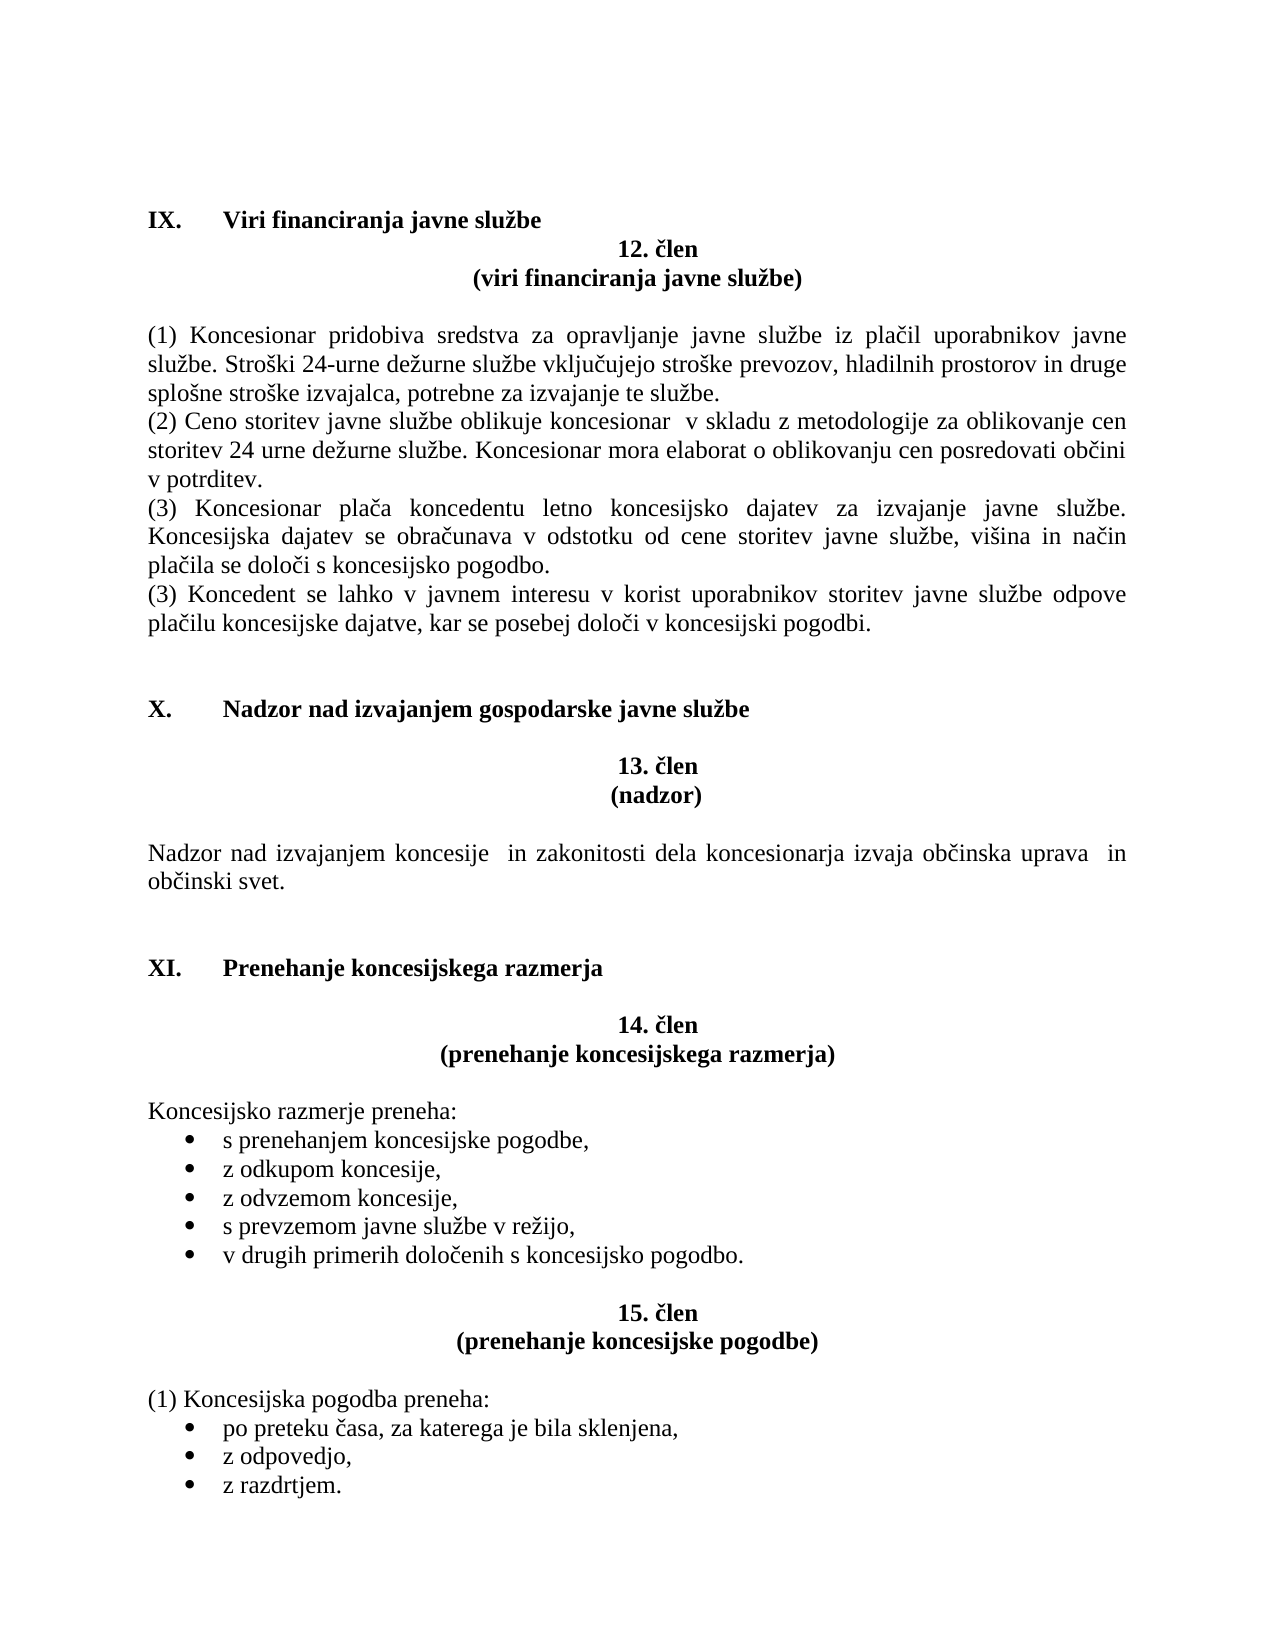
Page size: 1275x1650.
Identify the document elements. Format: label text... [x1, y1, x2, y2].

text X. Nadzor nad izvajanjem gospodarske javne službe [148, 694, 1127, 723]
text (viri financiranja javne službe) [148, 263, 1127, 291]
list z odkupom koncesije, [185, 1154, 1127, 1183]
list člen [188, 1298, 1127, 1326]
text XI. Prenehanje koncesijskega razmerja [148, 953, 1127, 981]
list v drugih primerih določenih s koncesijsko pogodbo. [185, 1240, 1127, 1269]
text Nadzor nad izvajanjem koncesije in zakonitosti dela koncesionarja izvaja občinska uprava in občinski svet. [148, 838, 1127, 895]
text Koncesijsko razmerje preneha: [148, 1096, 1127, 1125]
text (prenehanje koncesijskega razmerja) [148, 1039, 1127, 1068]
list po preteku časa, za katerega je bila sklenjena, [185, 1413, 1127, 1441]
text (1) Koncesionar pridobiva sredstva za opravljanje javne službe iz plačil uporabnikov javne službe. Stroški 24-urne dežurne službe vključujejo stroške prevozov, hladilnih prostorov in druge splošne stroške izvajalca, potrebne za izvajanje te službe. [148, 320, 1127, 406]
list s prenehanjem koncesijske pogodbe, [185, 1125, 1127, 1154]
text (prenehanje koncesijske pogodbe) [148, 1326, 1127, 1355]
list z razdrtjem. [185, 1470, 1127, 1499]
list z odpovedjo, [185, 1441, 1127, 1470]
text (3) Koncesionar plača koncedentu letno koncesijsko dajatev za izvajanje javne službe. Koncesijska dajatev se obračunava v odstotku od cene storitev javne službe, višina in način plačila se določi s koncesijsko pogodbo. [148, 493, 1127, 579]
list člen [188, 1010, 1127, 1039]
list z odvzemom koncesije, [185, 1183, 1127, 1211]
list člen [188, 751, 1127, 780]
text (3) Koncedent se lahko v javnem interesu v korist uporabnikov storitev javne službe odpove plačilu koncesijske dajatve, kar se posebej določi v koncesijski pogodbi. [148, 579, 1127, 636]
text (1) Koncesijska pogodba preneha: [148, 1384, 1127, 1413]
text (nadzor) [148, 780, 1127, 809]
list s prevzemom javne službe v režijo, [185, 1211, 1127, 1240]
list člen [188, 234, 1127, 263]
text IX. Viri financiranja javne službe [148, 205, 1127, 234]
text (2) Ceno storitev javne službe oblikuje koncesionar v skladu z metodologije za oblikovanje cen storitev 24 urne dežurne službe. Koncesionar mora elaborat o oblikovanju cen posredovati občini v potrditev. [148, 406, 1127, 493]
